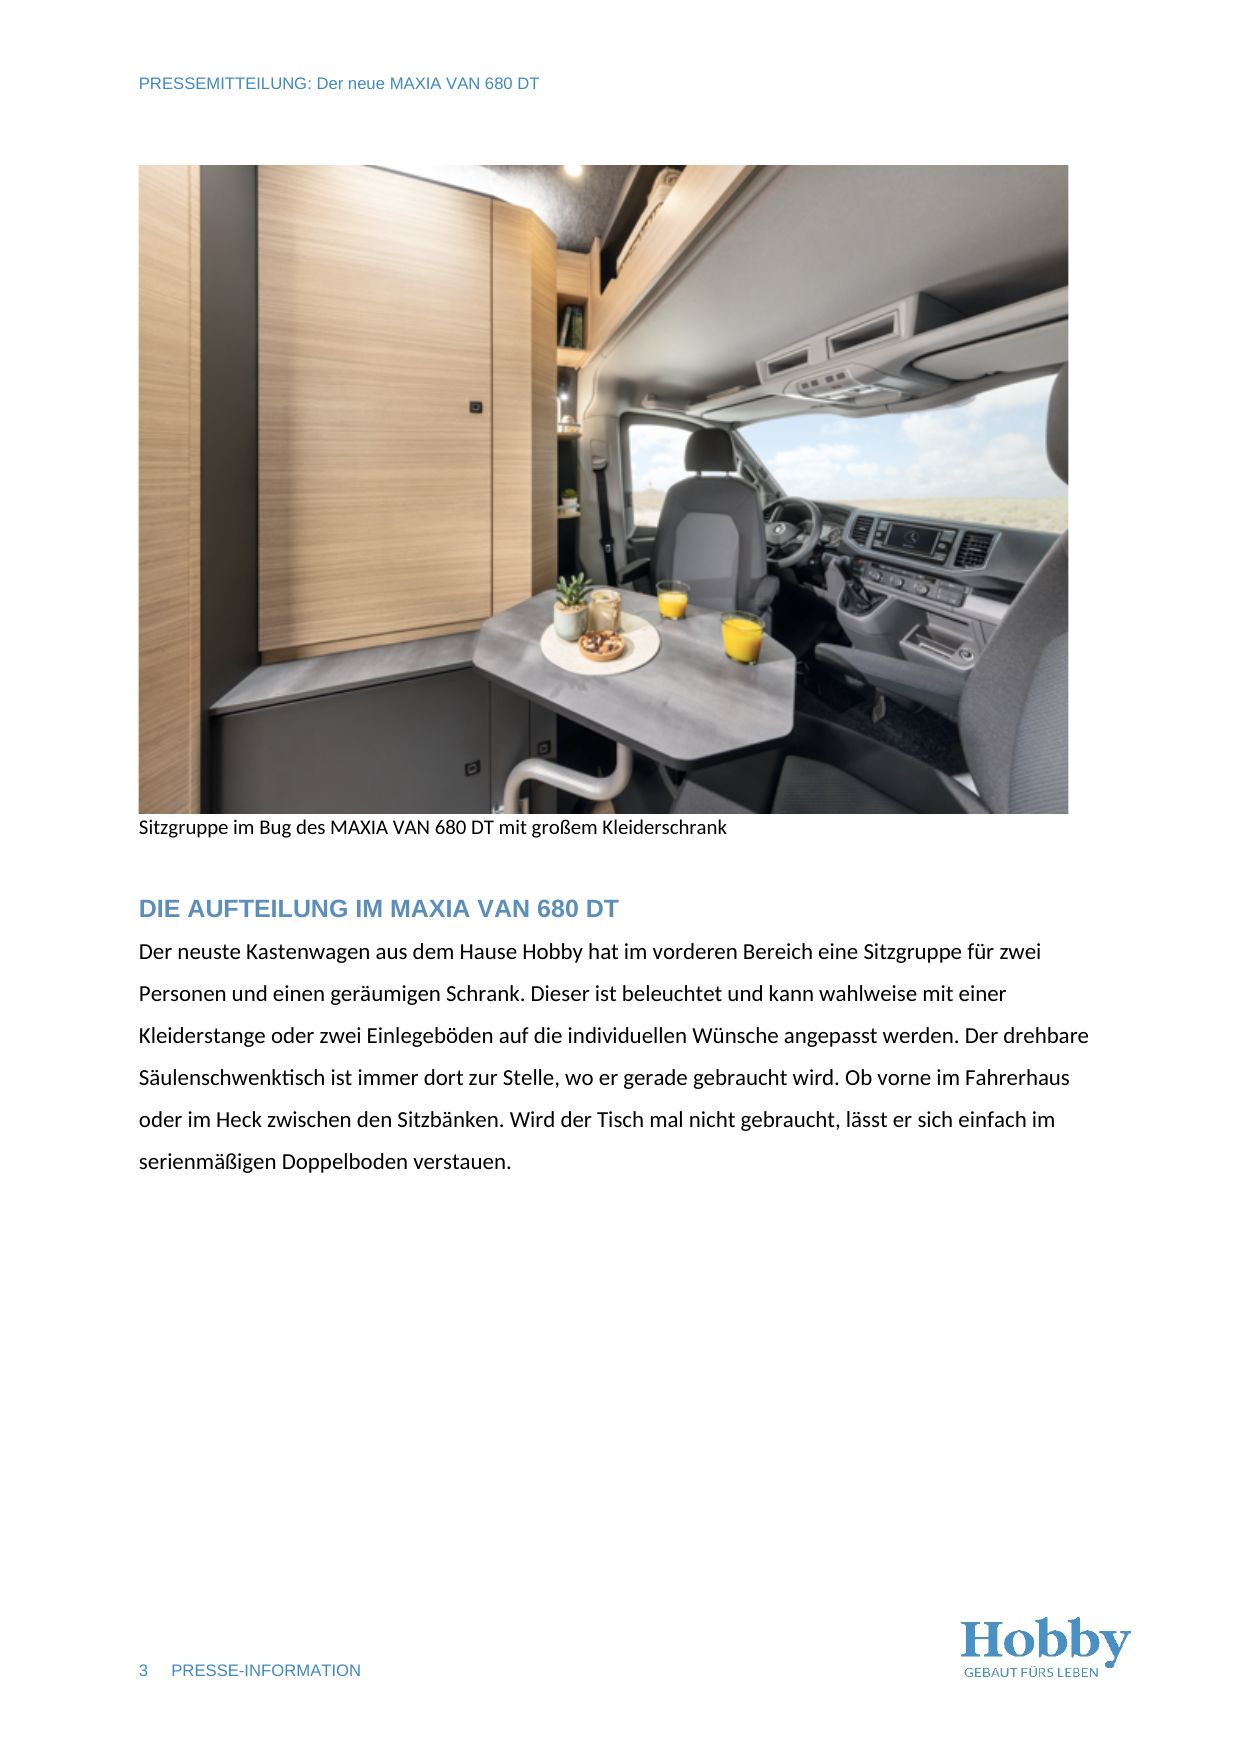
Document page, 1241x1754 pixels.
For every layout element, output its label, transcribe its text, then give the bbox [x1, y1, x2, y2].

text DIE AUFTEILUNG IM MAXIA VAN 680 DT [139, 894, 1122, 923]
text serienmäßigen Doppelboden verstauen. [139, 1147, 1122, 1175]
text oder im Heck zwischen den Sitzbänken. Wird der Tisch mal nicht gebraucht, lässt er sich einfach im [139, 1105, 1122, 1133]
picture [961, 1617, 1132, 1677]
text Sitzgruppe im Bug des MAXIA VAN 680 DT mit großem Kleiderschrank [139, 814, 1122, 839]
text Der neuste Kastenwagen aus dem Hause Hobby hat im vorderen Bereich eine Sitzgruppe für zwei Personen und einen geräumigen Schrank. Dieser ist beleuchtet und kann wahlweise mit einer Kleiderstange oder zwei Einlegeböden auf die individuellen Wünsche angepasst werden. Der drehbare Säulenschwenktisch ist immer dort zur Stelle, wo er gerade gebraucht wird. Ob vorne im Fahrerhaus [139, 937, 1122, 1091]
picture [138, 165, 1069, 814]
